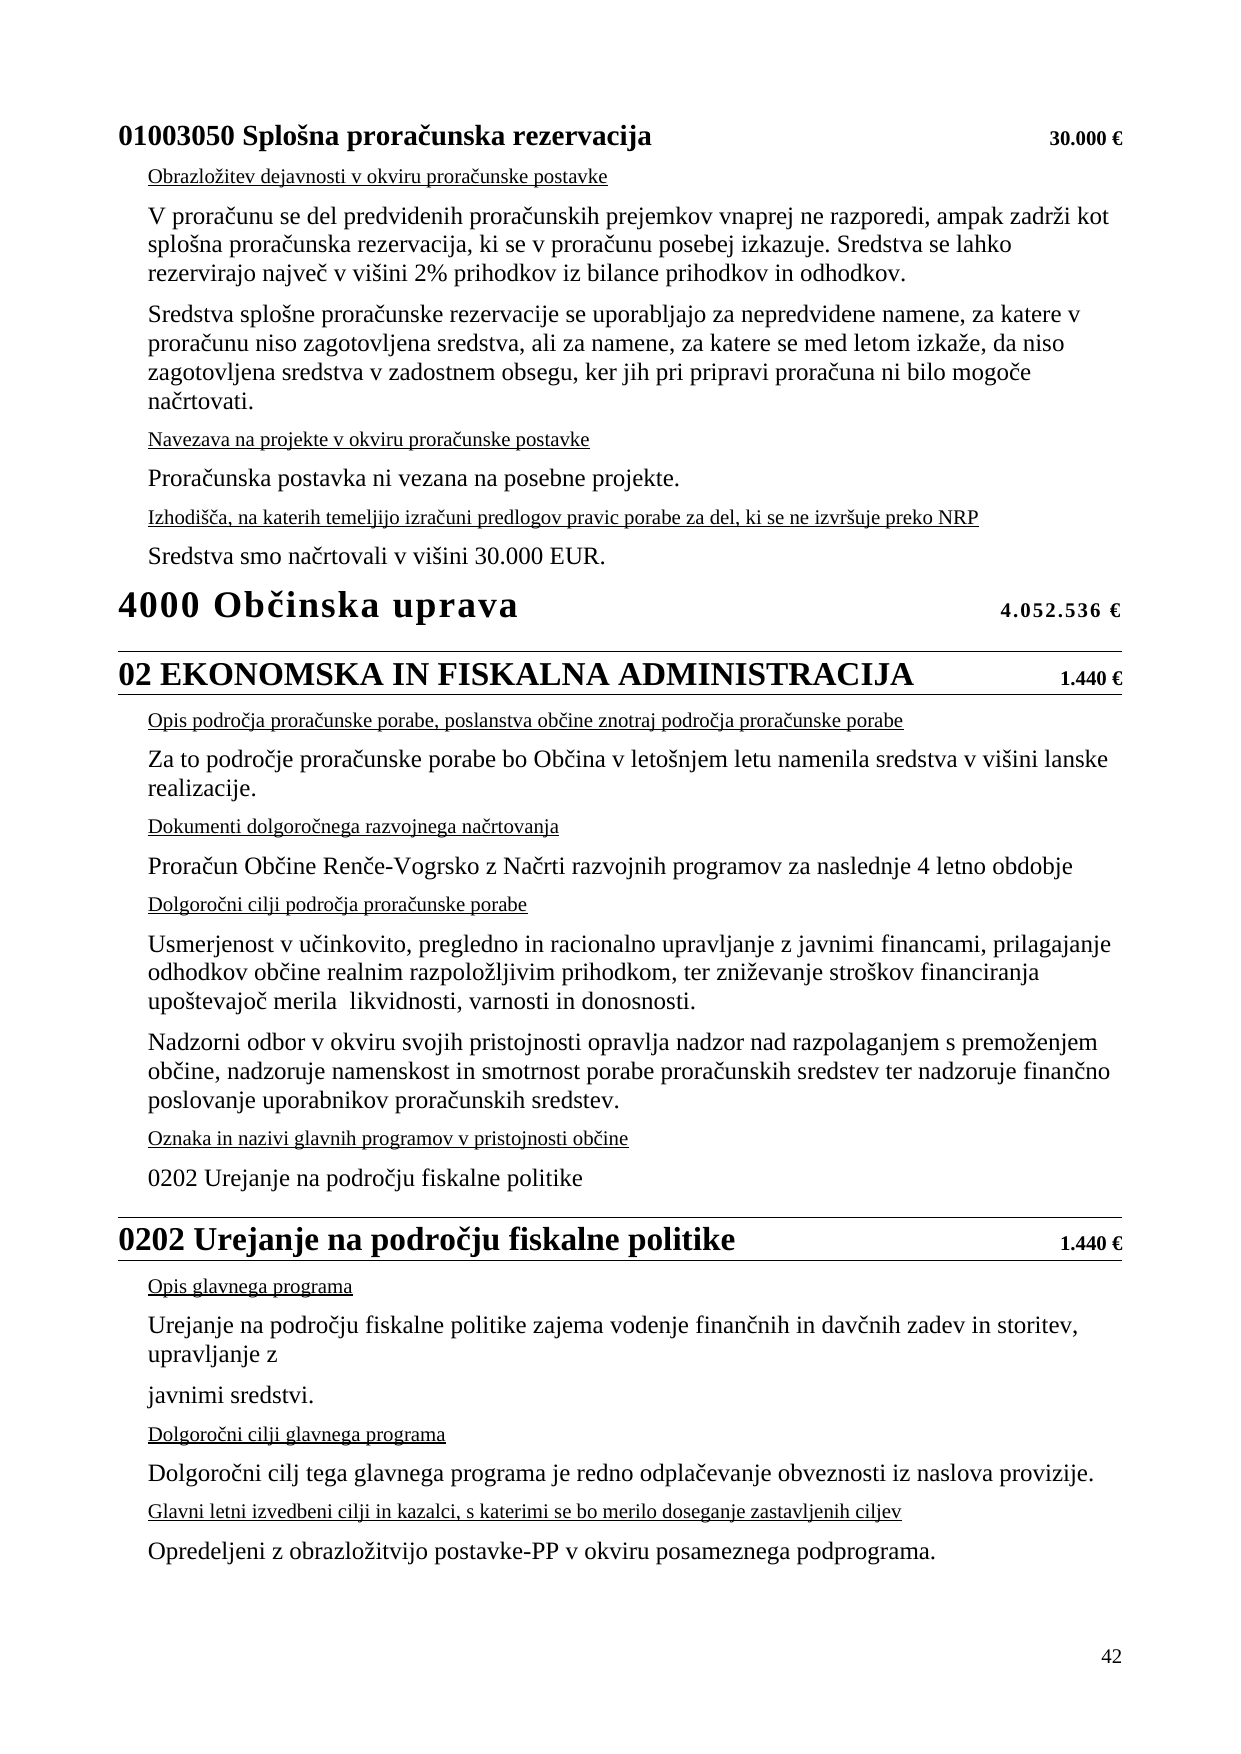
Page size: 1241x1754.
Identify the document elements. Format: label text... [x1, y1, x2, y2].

text Proračunska postavka ni vezana na posebne projekte. [148, 463, 1122, 492]
subtitle 0202 Urejanje na področju fiskalne politike 1.440 € [118, 1218, 1122, 1260]
text Nadzorni odbor v okviru svojih pristojnosti opravlja nadzor nad razpolaganjem s premoženjem občine, nadzoruje namenskost in smotrnost porabe proračunskih sredstev ter nadzoruje finančno poslovanje uporabnikov proračunskih sredstev. [148, 1027, 1122, 1114]
subtitle Glavni letni izvedbeni cilji in kazalci, s katerimi se bo merilo doseganje zastavljenih ciljev [148, 1499, 1122, 1523]
text Dolgoročni cilj tega glavnega programa je redno odplačevanje obveznosti iz naslova provizije. [148, 1458, 1122, 1487]
subtitle Navezava na projekte v okviru proračunske postavke [148, 427, 1122, 451]
subtitle Opis področja proračunske porabe, poslanstva občine znotraj področja proračunske porabe [148, 708, 1122, 732]
text 0202 Urejanje na področju fiskalne politike [148, 1163, 1122, 1192]
subtitle Izhodišča, na katerih temeljijo izračuni predlogov pravic porabe za del, ki se ne izvršuje preko NRP [148, 505, 1122, 529]
subtitle Opis glavnega programa [148, 1274, 1122, 1298]
text javnimi sredstvi. [148, 1380, 1122, 1409]
text Proračun Občine Renče-Vogrsko z Načrti razvojnih programov za naslednje 4 letno obdobje [148, 851, 1122, 880]
subtitle Dolgoročni cilji glavnega programa [148, 1421, 1122, 1446]
subtitle Oznaka in nazivi glavnih programov v pristojnosti občine [148, 1126, 1122, 1150]
subtitle Dolgoročni cilji področja proračunske porabe [148, 892, 1122, 916]
subtitle Obrazložitev dejavnosti v okviru proračunske postavke [148, 164, 1122, 188]
subtitle 02 EKONOMSKA IN FISKALNA ADMINISTRACIJA 1.440 € [118, 652, 1122, 694]
text V proračunu se del predvidenih proračunskih prejemkov vnaprej ne razporedi, ampak zadrži kot splošna proračunska rezervacija, ki se v proračunu posebej izkazuje. Sredstva se lahko rezervirajo največ v višini 2% prihodkov iz bilance prihodkov in odhodkov. [148, 201, 1122, 287]
subtitle 4000 Občinska uprava 4.052.536 € [118, 583, 1122, 626]
text Opredeljeni z obrazložitvijo postavke-PP v okviru posameznega podprograma. [148, 1536, 1122, 1564]
text Urejanje na področju fiskalne politike zajema vodenje finančnih in davčnih zadev in storitev, upravljanje z [148, 1310, 1122, 1368]
text Za to področje proračunske porabe bo Občina v letošnjem letu namenila sredstva v višini lanske realizacije. [148, 744, 1122, 802]
text Sredstva smo načrtovali v višini 30.000 EUR. [148, 541, 1122, 570]
subtitle 01003050 Splošna proračunska rezervacija 30.000 € [118, 118, 1122, 152]
subtitle Dokumenti dolgoročnega razvojnega načrtovanja [148, 814, 1122, 838]
text Usmerjenost v učinkovito, pregledno in racionalno upravljanje z javnimi financami, prilagajanje odhodkov občine realnim razpoložljivim prihodkom, ter zniževanje stroškov financiranja upoštevajoč merila likvidnosti, varnosti in donosnosti. [148, 929, 1122, 1015]
text Sredstva splošne proračunske rezervacije se uporabljajo za nepredvidene namene, za katere v proračunu niso zagotovljena sredstva, ali za namene, za katere se med letom izkaže, da niso zagotovljena sredstva v zadostnem obsegu, ker jih pri pripravi proračuna ni bilo mogoče načrtovati. [148, 299, 1122, 414]
